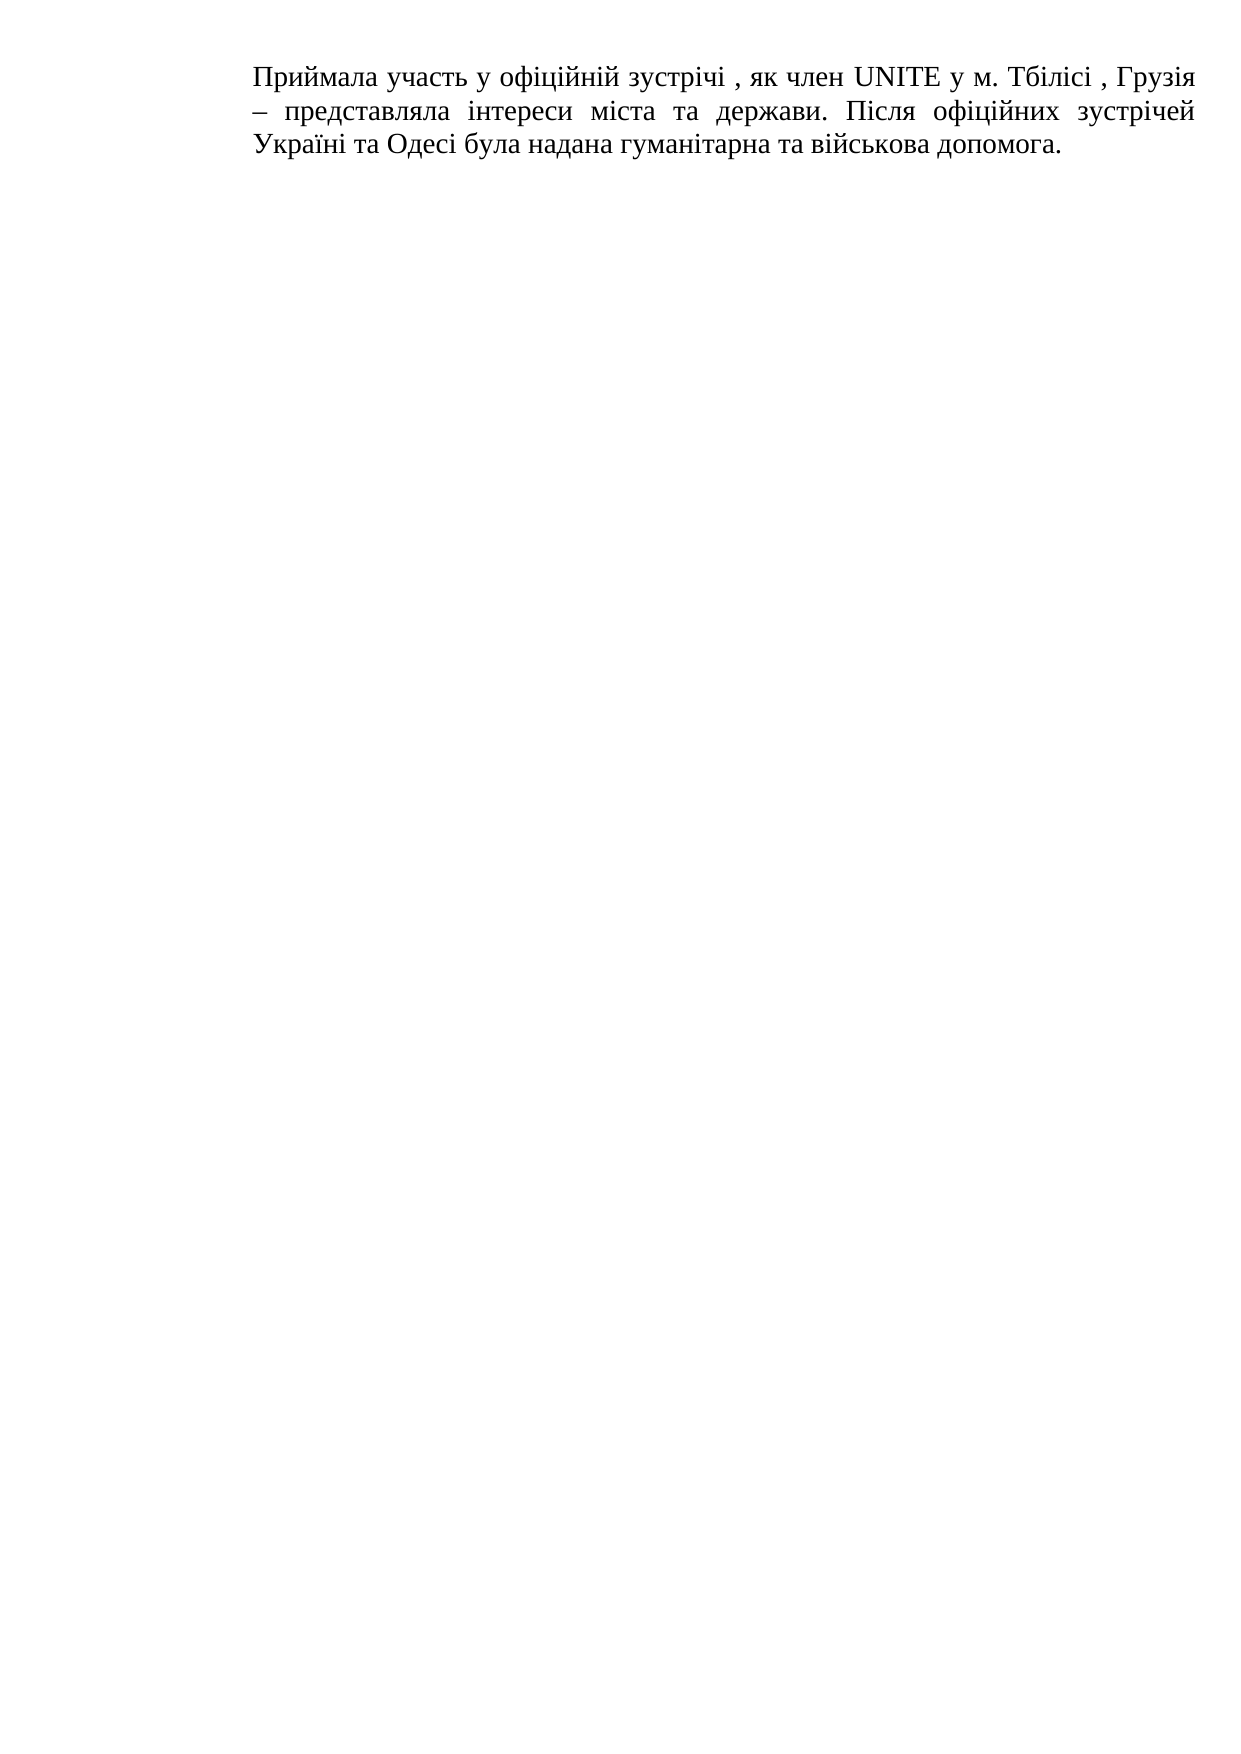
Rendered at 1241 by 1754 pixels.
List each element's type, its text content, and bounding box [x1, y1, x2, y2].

text Приймала участь у офіційній зустрічі , як член UNITE у м. Тбілісі , Грузія – представляла інтереси міста та держави. Після офіційних зустрічей Україні та Одесі була надана гуманітарна та військова допомога. [252, 59, 1196, 160]
